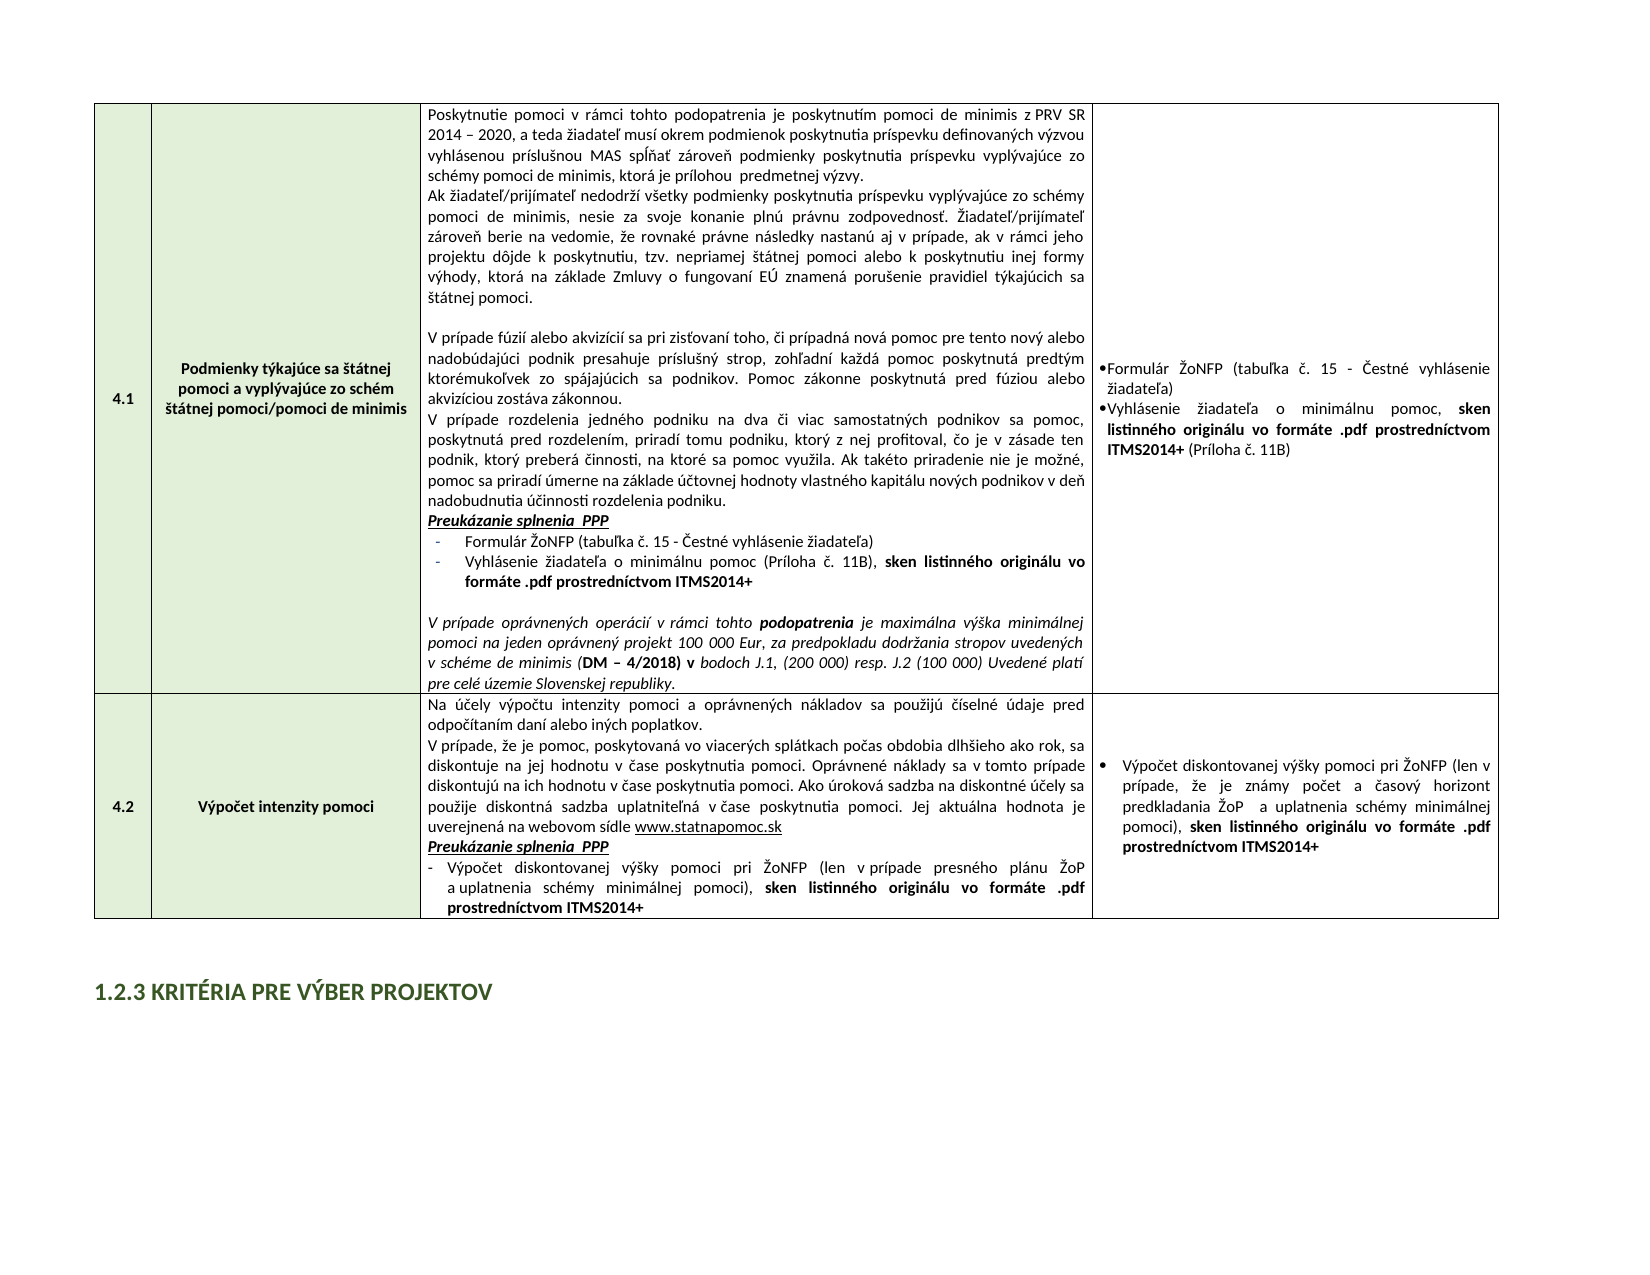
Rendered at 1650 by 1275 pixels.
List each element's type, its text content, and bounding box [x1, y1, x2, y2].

text 1.2.3 Kritéria pre výber projektov [94, 976, 1556, 1007]
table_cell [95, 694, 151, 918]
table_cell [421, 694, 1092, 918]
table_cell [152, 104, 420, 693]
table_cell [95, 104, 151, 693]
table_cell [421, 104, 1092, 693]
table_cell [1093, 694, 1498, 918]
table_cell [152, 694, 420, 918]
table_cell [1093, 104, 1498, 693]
